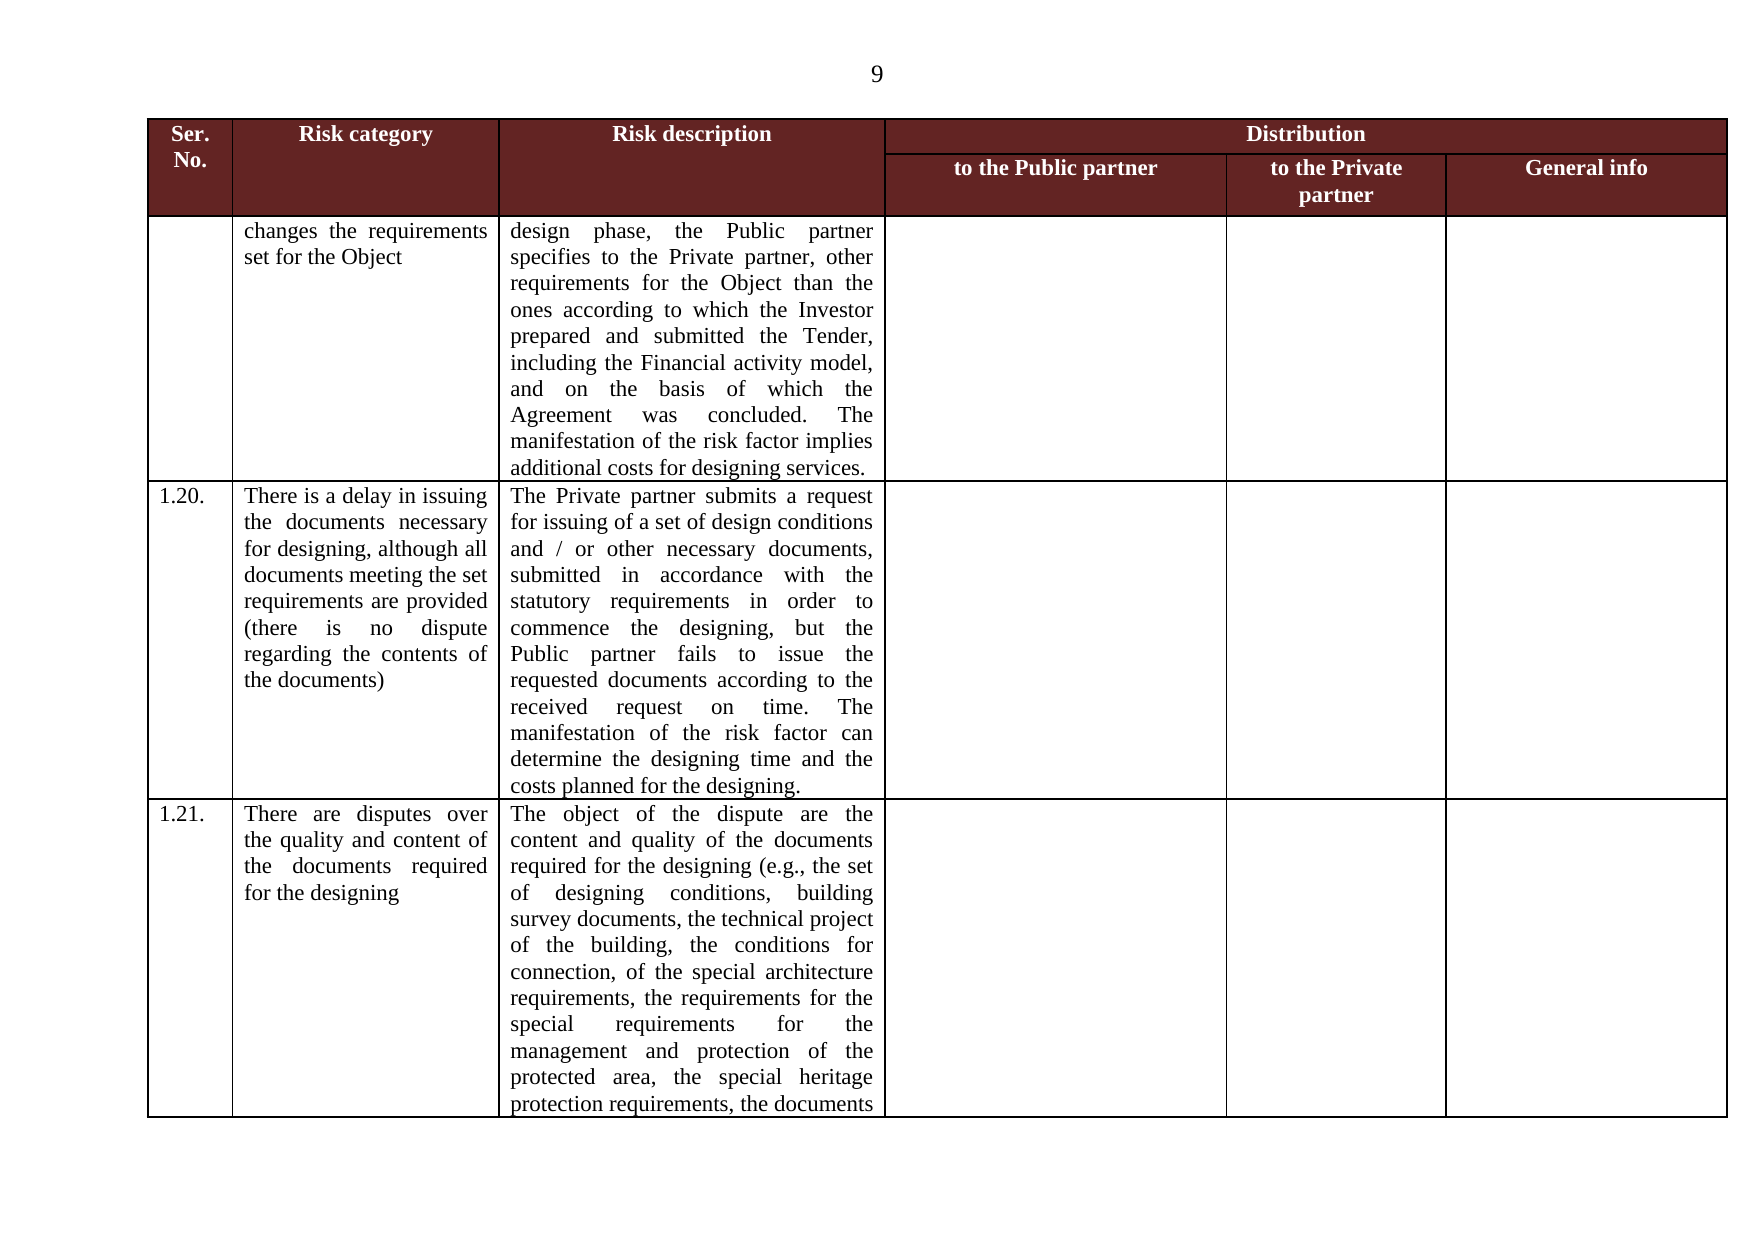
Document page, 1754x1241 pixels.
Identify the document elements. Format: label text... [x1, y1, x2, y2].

table_cell [1227, 217, 1445, 480]
table_cell [886, 800, 1226, 1116]
table_cell [149, 800, 232, 1116]
table_cell The Private partner submits a request for issuing of a set of design conditions and / or other necessary documents, submitted in accordance with the statutory requirements in order to commence the designing, but the Public partner fails to issue the requested documents according to the received request on time. The manifestation of the risk factor can determine the designing time and the costs planned for the designing. [500, 482, 884, 798]
table_cell [1227, 482, 1445, 798]
table_header Risk description [500, 120, 884, 215]
table_header Distribution [886, 120, 1726, 153]
table_cell [149, 217, 232, 480]
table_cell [233, 217, 498, 480]
table_cell [886, 217, 1226, 480]
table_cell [500, 217, 884, 480]
table_cell [1447, 217, 1726, 480]
table_cell [886, 482, 1226, 798]
table_cell General info [1447, 155, 1726, 215]
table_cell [233, 800, 498, 1116]
table_cell to the Public partner [886, 155, 1226, 215]
table_cell [1447, 800, 1726, 1116]
table_cell to the Private partner [1227, 155, 1445, 215]
table_cell [1447, 482, 1726, 798]
table_cell [149, 482, 232, 798]
table_header Ser. No. [149, 120, 232, 215]
table_cell [1227, 800, 1445, 1116]
table_header Risk category [233, 120, 498, 215]
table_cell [500, 800, 884, 1116]
table_cell There is a delay in issuing the documents necessary for designing, although all documents meeting the set requirements are provided (there is no dispute regarding the contents of the documents) [233, 482, 498, 798]
